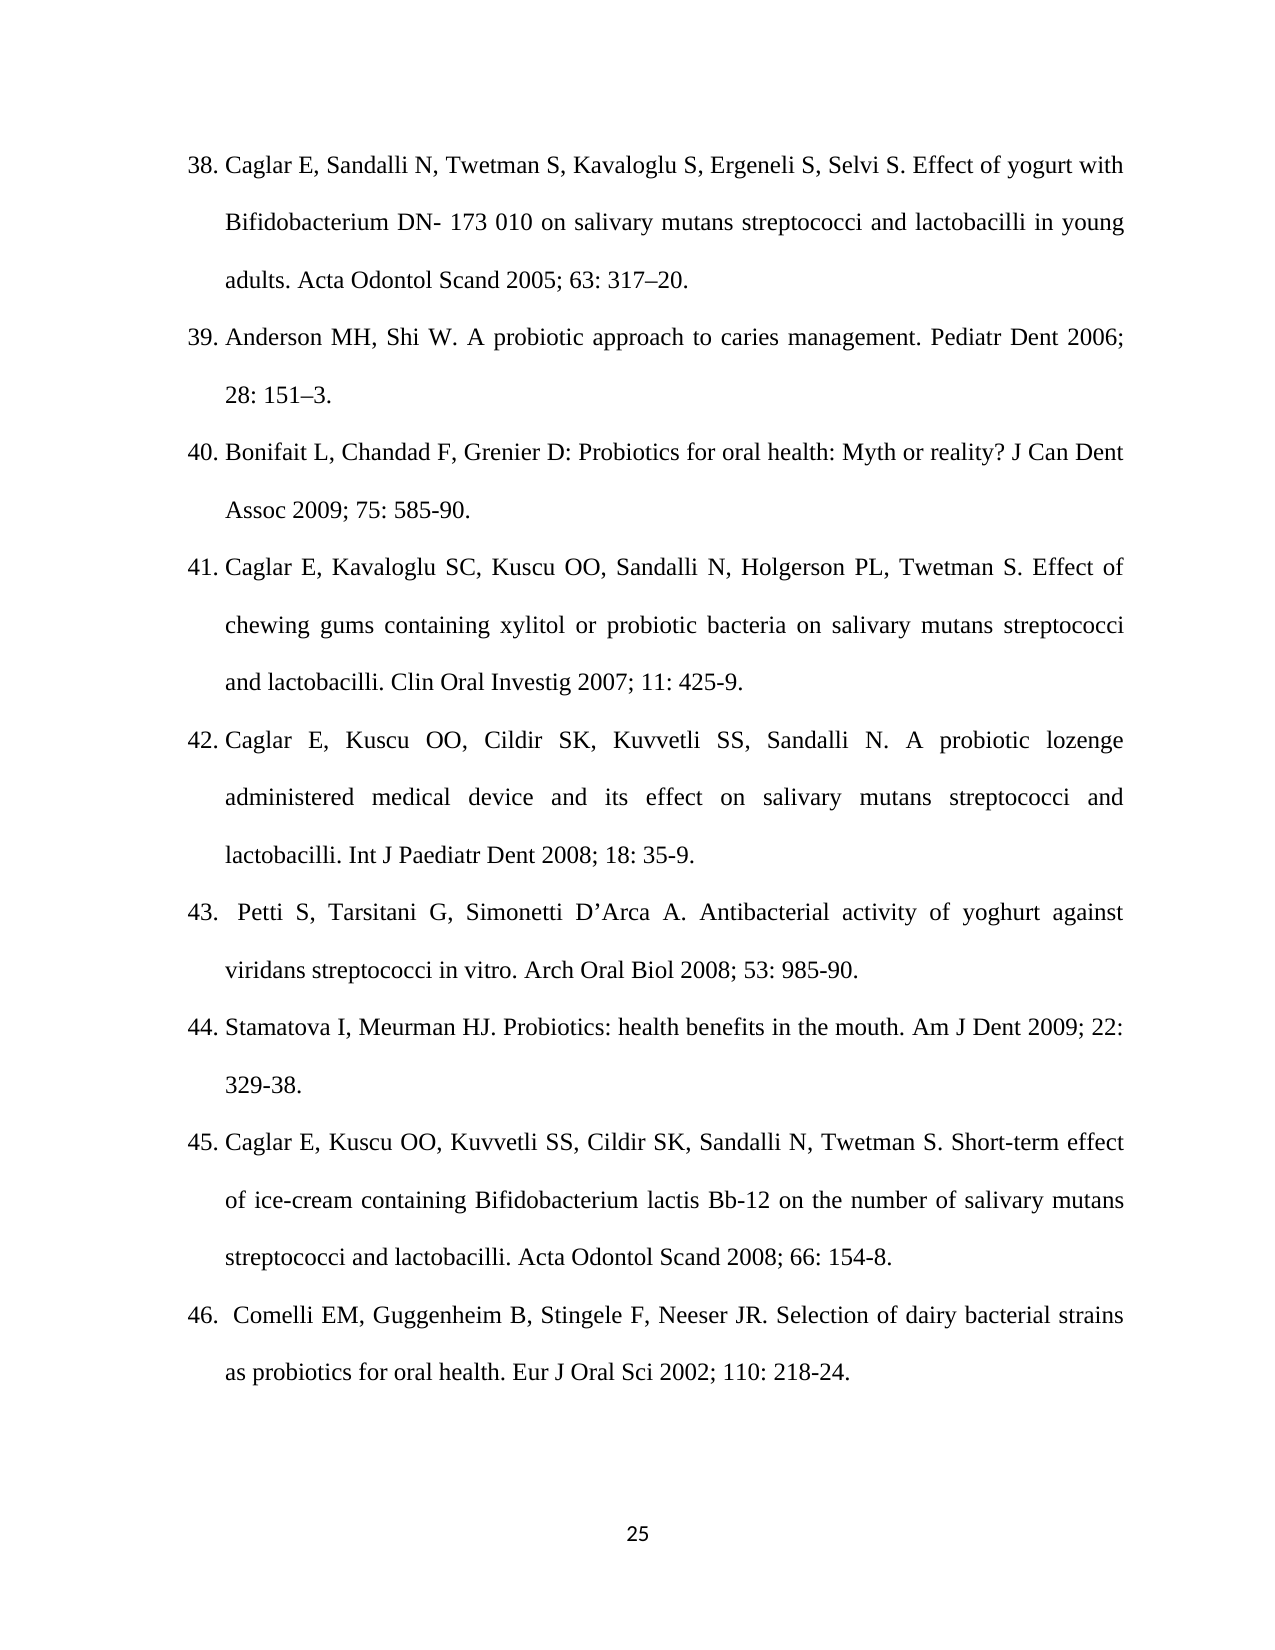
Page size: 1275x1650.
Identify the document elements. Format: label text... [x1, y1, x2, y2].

list Stamatova I, Meurman HJ. Probiotics: health benefits in the mouth. Am J Dent 2009; 22: 329-38. [187, 1012, 1125, 1099]
list Caglar E, Kuscu OO, Cildir SK, Kuvvetli SS, Sandalli N. A probiotic lozenge administered medical device and its effect on salivary mutans streptococci and lactobacilli. Int J Paediatr Dent 2008; 18: 35-9. [187, 725, 1125, 869]
list Petti S, Tarsitani G, Simonetti D’Arca A. Antibacterial activity of yoghurt against viridans streptococci in vitro. Arch Oral Biol 2008; 53: 985-90. [187, 897, 1125, 984]
list Caglar E, Kuscu OO, Kuvvetli SS, Cildir SK, Sandalli N, Twetman S. Short-term effect of ice-cream containing Bifidobacterium lactis Bb-12 on the number of salivary mutans streptococci and lactobacilli. Acta Odontol Scand 2008; 66: 154-8. [187, 1127, 1125, 1271]
list Comelli EM, Guggenheim B, Stingele F, Neeser JR. Selection of dairy bacterial strains as probiotics for oral health. Eur J Oral Sci 2002; 110: 218-24. [187, 1300, 1125, 1386]
list Anderson MH, Shi W. A probiotic approach to caries management. Pediatr Dent 2006; 28: 151–3. [187, 322, 1125, 409]
list Bonifait L, Chandad F, Grenier D: Probiotics for oral health: Myth or reality? J Can Dent Assoc 2009; 75: 585-90. [187, 437, 1125, 524]
list Caglar E, Kavaloglu SC, Kuscu OO, Sandalli N, Holgerson PL, Twetman S. Effect of chewing gums containing xylitol or probiotic bacteria on salivary mutans streptococci and lactobacilli. Clin Oral Investig 2007; 11: 425-9. [187, 552, 1125, 696]
list Caglar E, Sandalli N, Twetman S, Kavaloglu S, Ergeneli S, Selvi S. Effect of yogurt with Bifidobacterium DN- 173 010 on salivary mutans streptococci and lactobacilli in young adults. Acta Odontol Scand 2005; 63: 317–20. [187, 150, 1125, 294]
